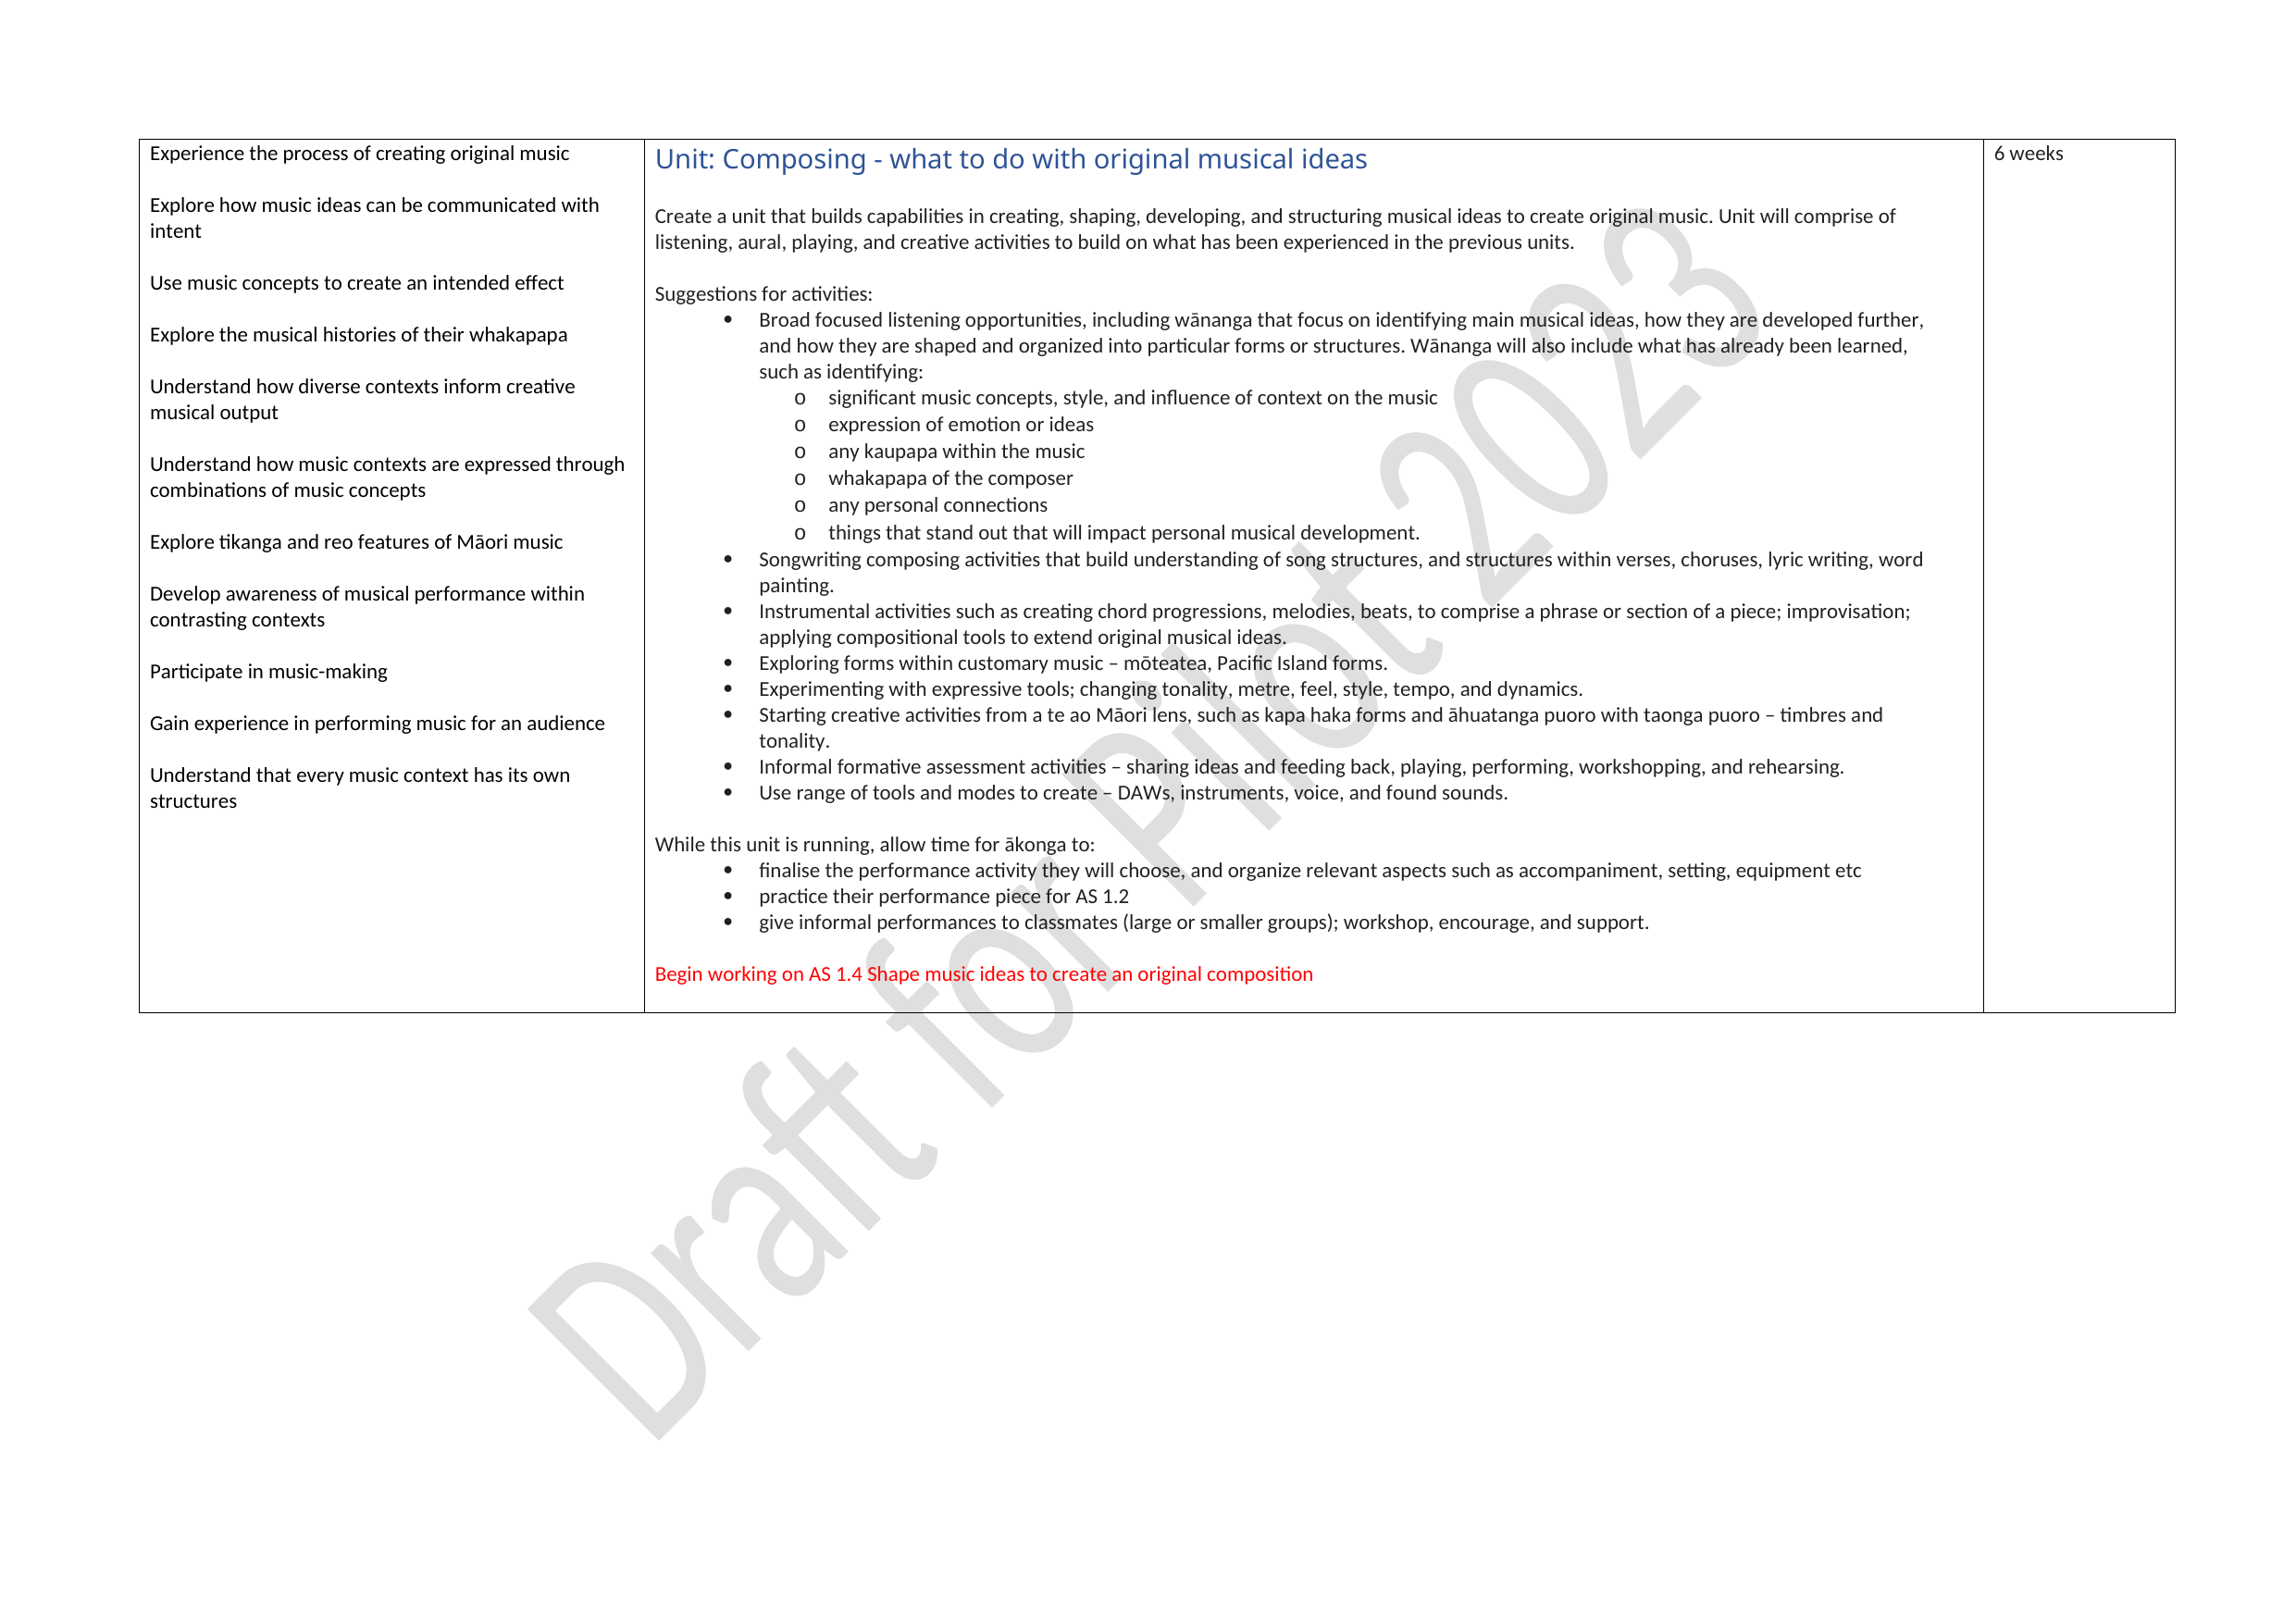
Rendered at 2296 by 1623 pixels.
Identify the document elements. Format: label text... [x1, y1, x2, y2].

table_cell Unit: Composing - what to do with original musical ideas Create a unit that builds capabilities in creating, shaping, developing, and structuring musical ideas to create original music. Unit will comprise of listening, aural, playing, and creative activities to build on what has been experienced in the previous units. Suggestions for activities: Broad focused listening opportunities, including wānanga that focus on identifying main musical ideas, how they are developed further, and how they are shaped and organized into particular forms or structures. Wānanga will also include what has already been learned, such as identifying: significant music concepts, style, and influence of context on the music expression of emotion or ideas any kaupapa within the music whakapapa of the composer any personal connections things that stand out that will impact personal musical development. Songwriting composing activities that build understanding of song structures, and structures within verses, choruses, lyric writing, word painting. Instrumental activities such as creating chord progressions, melodies, beats, to comprise a phrase or section of a piece; improvisation; applying compositional tools to extend original musical ideas. Exploring forms within customary music – mōteatea, Pacific Island forms. Experimenting with expressive tools; changing tonality, metre, feel, style, tempo, and dynamics. Starting creative activities from a te ao Māori lens, such as kapa haka forms and āhuatanga puoro with taonga puoro – timbres and tonality. Informal formative assessment activities – sharing ideas and feeding back, playing, performing, workshopping, and rehearsing. Use range of tools and modes to create – DAWs, instruments, voice, and found sounds. While this unit is running, allow time for ākonga to: finalise the performance activity they will choose, and organize relevant aspects such as accompaniment, setting, equipment etc practice their performance piece for AS 1.2 give informal performances to classmates (large or smaller groups); workshop, encourage, and support. Begin working on AS 1.4 Shape music ideas to create an original composition [645, 140, 1983, 1012]
table_cell 6 weeks [1984, 140, 2175, 1012]
table_cell Experience the process of creating original music Explore how music ideas can be communicated with intent Use music concepts to create an intended effect Explore the musical histories of their whakapapa Understand how diverse contexts inform creative musical output Understand how music contexts are expressed through combinations of music concepts Explore tikanga and reo features of Māori music Develop awareness of musical performance within contrasting contexts Participate in music-making Gain experience in performing music for an audience Understand that every music context has its own structures [140, 140, 644, 1012]
